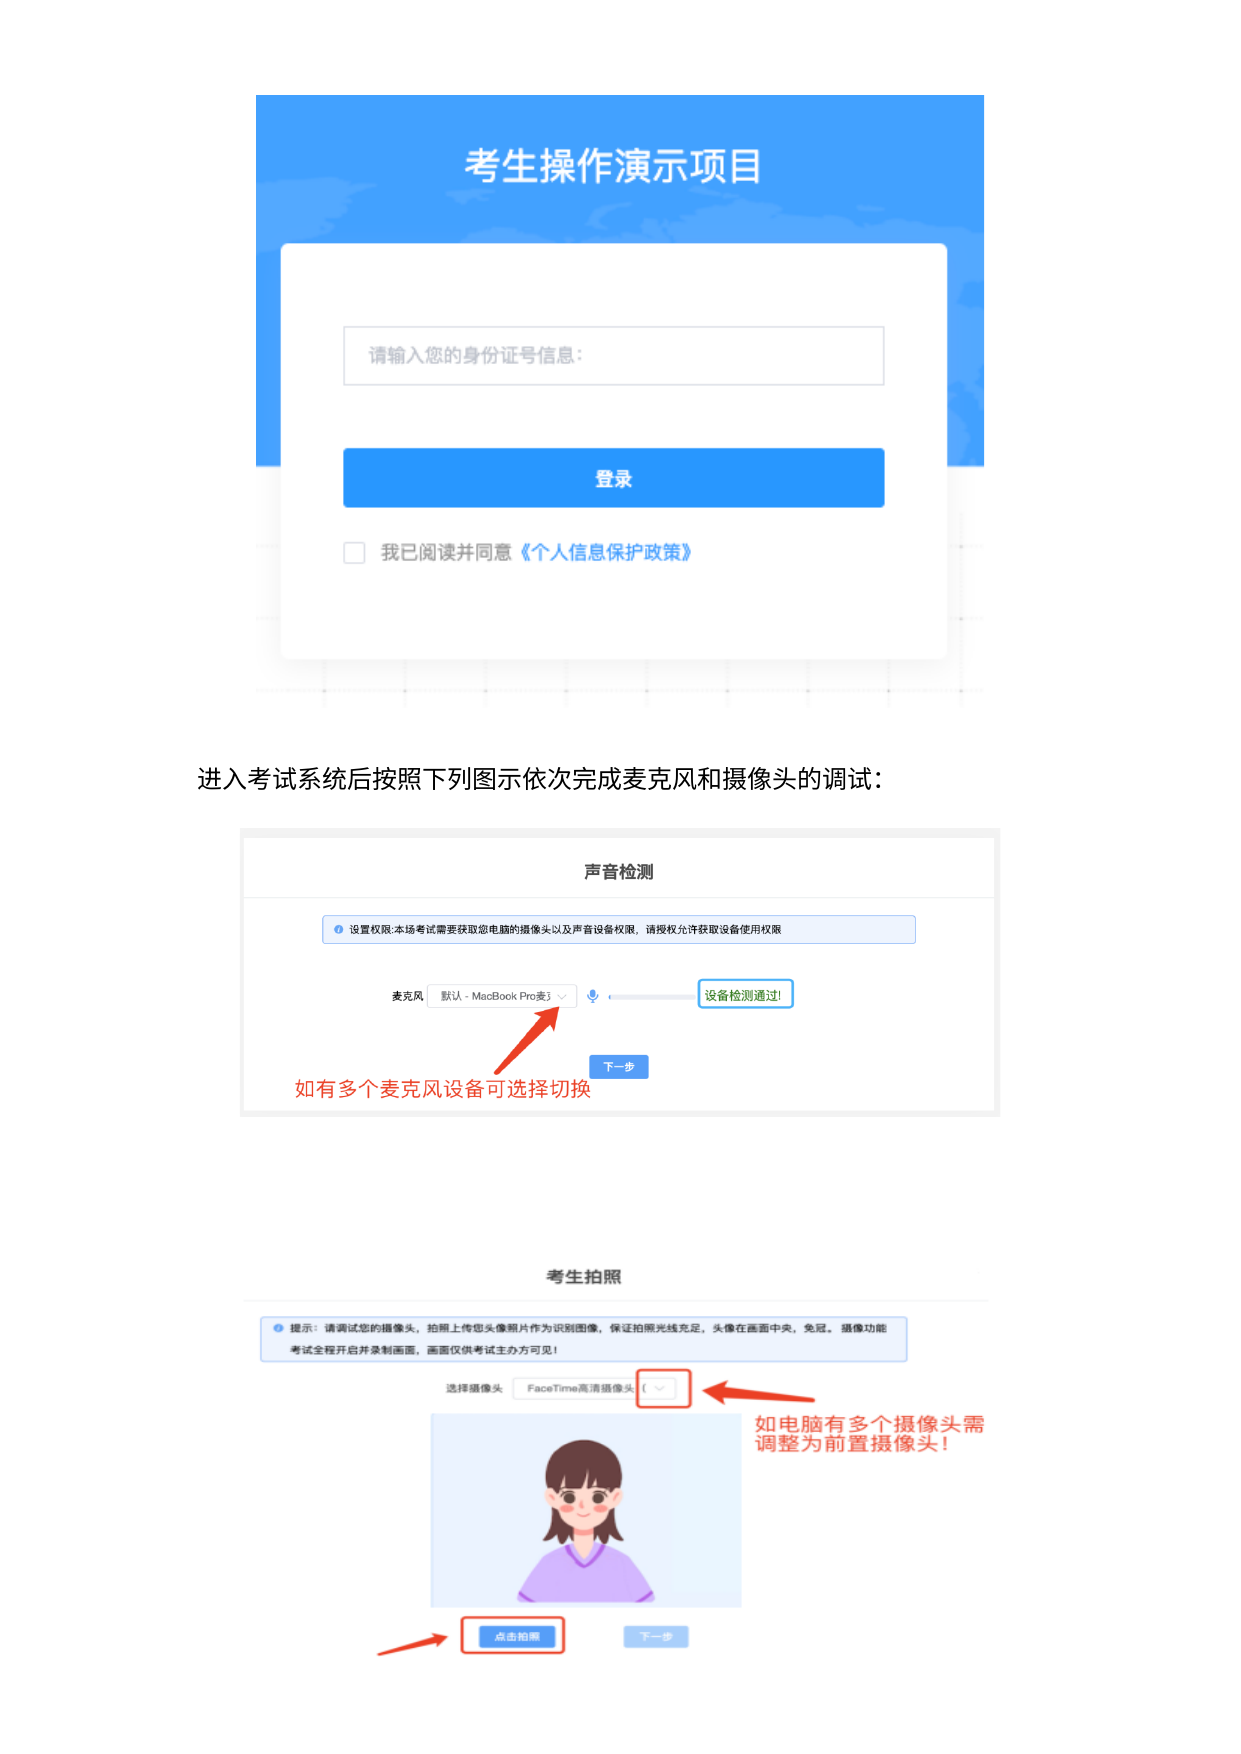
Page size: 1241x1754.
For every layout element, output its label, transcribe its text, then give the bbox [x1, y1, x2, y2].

text 进入考试系统后按照下列图示依次完成麦克风和摄像头的调试： [148, 745, 1093, 810]
picture [256, 95, 985, 708]
picture [238, 1256, 999, 1663]
picture [239, 828, 1001, 1117]
